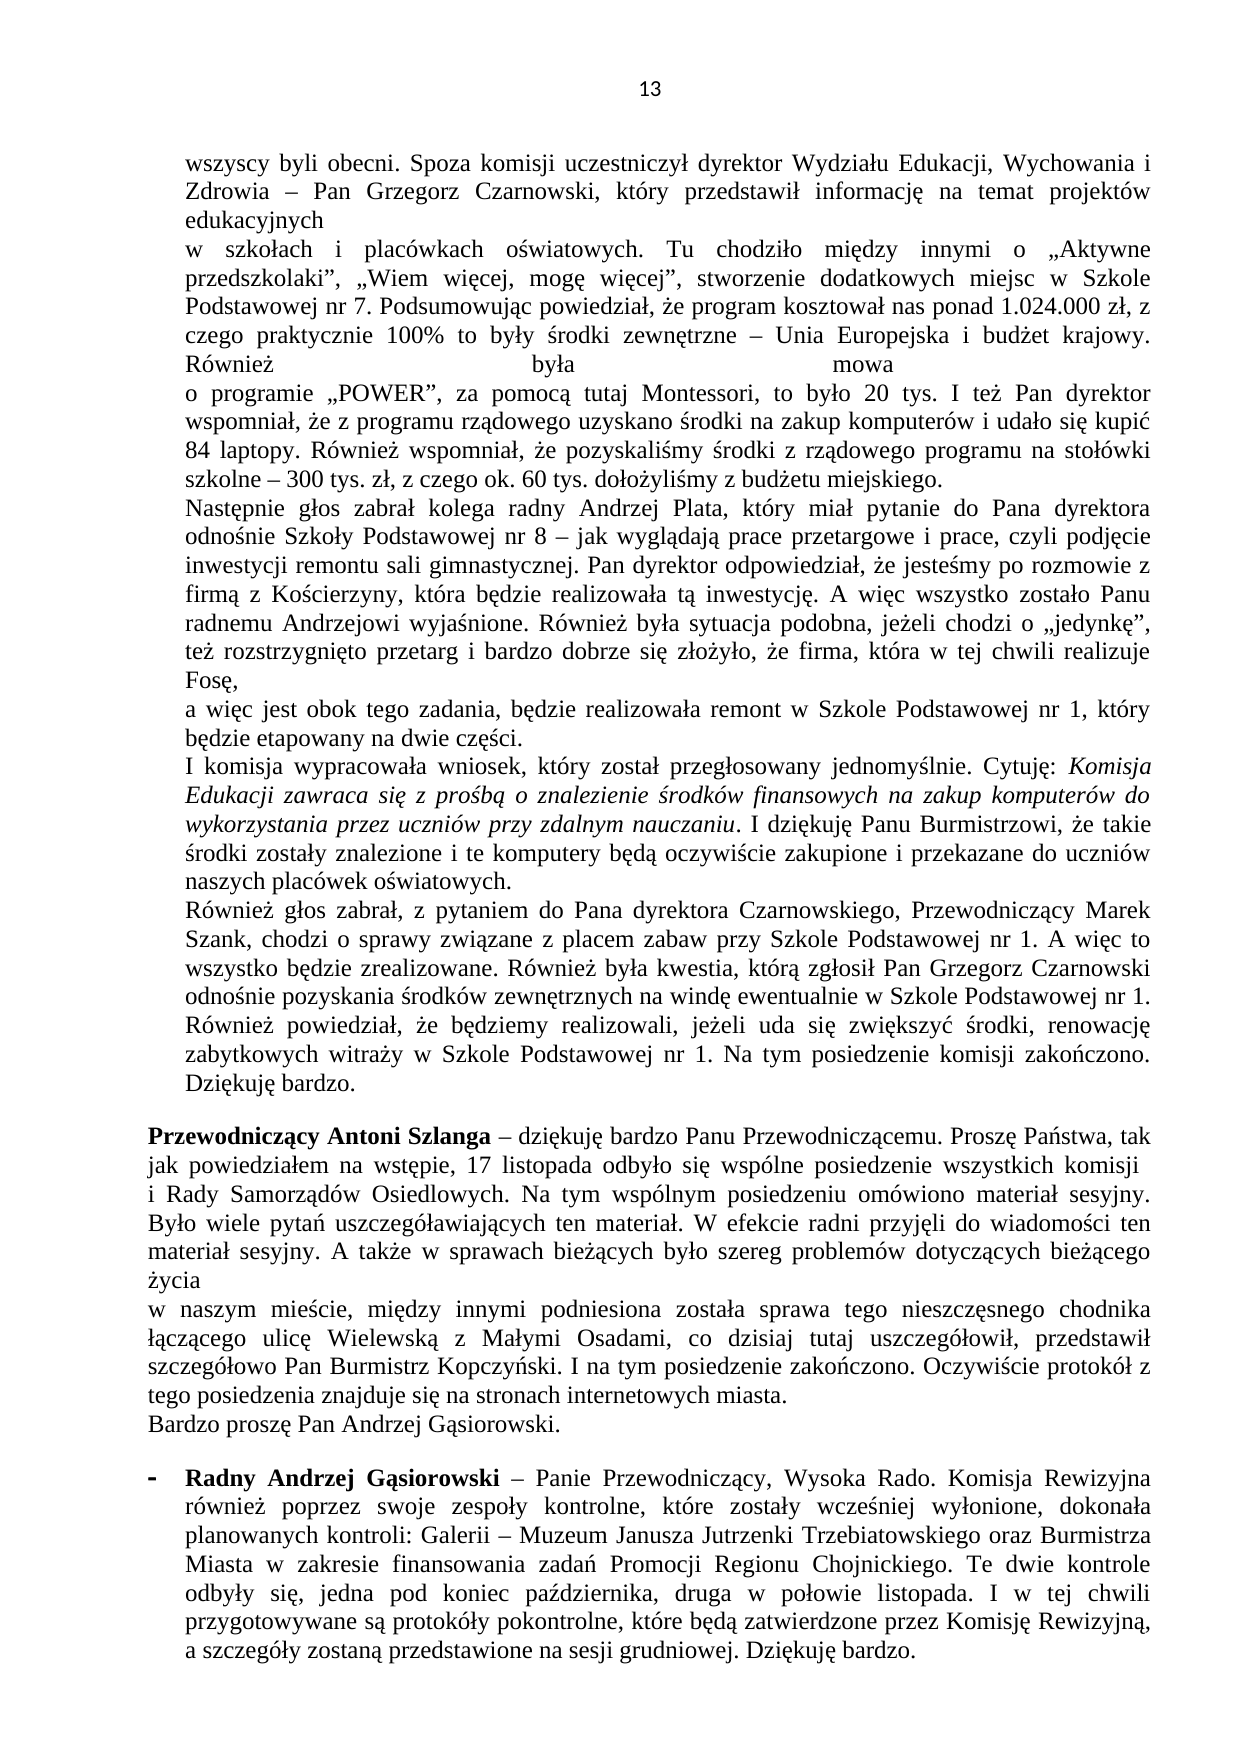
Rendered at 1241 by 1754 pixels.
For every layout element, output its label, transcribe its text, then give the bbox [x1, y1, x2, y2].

text Przewodniczący Antoni Szlanga – dziękuję bardzo Panu Przewodniczącemu. Proszę Państwa, tak jak powiedziałem na wstępie, 17 listopada odbyło się wspólne posiedzenie wszystkich komisji i Rady Samorządów Osiedlowych. Na tym wspólnym posiedzeniu omówiono materiał sesyjny. Było wiele pytań uszczegóławiających ten materiał. W efekcie radni przyjęli do wiadomości ten materiał sesyjny. A także w sprawach bieżących było szereg problemów dotyczących bieżącego życia w naszym mieście, między innymi podniesiona została sprawa tego nieszczęsnego chodnika łączącego ulicę Wielewską z Małymi Osadami, co dzisiaj tutaj uszczegółowił, przedstawił szczegółowo Pan Burmistrz Kopczyński. I na tym posiedzenie zakończono. Oczywiście protokół z tego posiedzenia znajduje się na stronach internetowych miasta. [148, 1121, 1152, 1409]
list Radny Andrzej Gąsiorowski – Panie Przewodniczący, Wysoka Rado. Komisja Rewizyjna również poprzez swoje zespoły kontrolne, które zostały wcześniej wyłonione, dokonała planowanych kontroli: Galerii – Muzeum Janusza Jutrzenki Trzebiatowskiego oraz Burmistrza Miasta w zakresie finansowania zadań Promocji Regionu Chojnickiego. Te dwie kontrole odbyły się, jedna pod koniec października, druga w połowie listopada. I w tej chwili przygotowywane są protokóły pokontrolne, które będą zatwierdzone przez Komisję Rewizyjną, a szczegóły zostaną przedstawione na sesji grudniowej. Dziękuję bardzo. [148, 1463, 1152, 1664]
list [148, 148, 1152, 493]
text Następnie głos zabrał kolega radny Andrzej Plata, który miał pytanie do Pana dyrektora odnośnie Szkoły Podstawowej nr 8 – jak wyglądają prace przetargowe i prace, czyli podjęcie inwestycji remontu sali gimnastycznej. Pan dyrektor odpowiedział, że jesteśmy po rozmowie z firmą z Kościerzyny, która będzie realizowała tą inwestycję. A więc wszystko zostało Panu radnemu Andrzejowi wyjaśnione. Również była sytuacja podobna, jeżeli chodzi o „jedynkę”, też rozstrzygnięto przetarg i bardzo dobrze się złożyło, że firma, która w tej chwili realizuje Fosę, a więc jest obok tego zadania, będzie realizowała remont w Szkole Podstawowej nr 1, który będzie etapowany na dwie części. [185, 493, 1152, 751]
text Bardzo proszę Pan Andrzej Gąsiorowski. [148, 1409, 1152, 1438]
text Również głos zabrał, z pytaniem do Pana dyrektora Czarnowskiego, Przewodniczący Marek Szank, chodzi o sprawy związane z placem zabaw przy Szkole Podstawowej nr 1. A więc to wszystko będzie zrealizowane. Również była kwestia, którą zgłosił Pan Grzegorz Czarnowski odnośnie pozyskania środków zewnętrznych na windę ewentualnie w Szkole Podstawowej nr 1. Również powiedział, że będziemy realizowali, jeżeli uda się zwiększyć środki, renowację zabytkowych witraży w Szkole Podstawowej nr 1. Na tym posiedzenie komisji zakończono. Dziękuję bardzo. [185, 895, 1152, 1096]
text I komisja wypracowała wniosek, który został przegłosowany jednomyślnie. Cytuję: Komisja Edukacji zawraca się z prośbą o znalezienie środków finansowych na zakup komputerów do wykorzystania przez uczniów przy zdalnym nauczaniu. I dziękuję Panu Burmistrzowi, że takie środki zostały znalezione i te komputery będą oczywiście zakupione i przekazane do uczniów naszych placówek oświatowych. [185, 751, 1152, 895]
